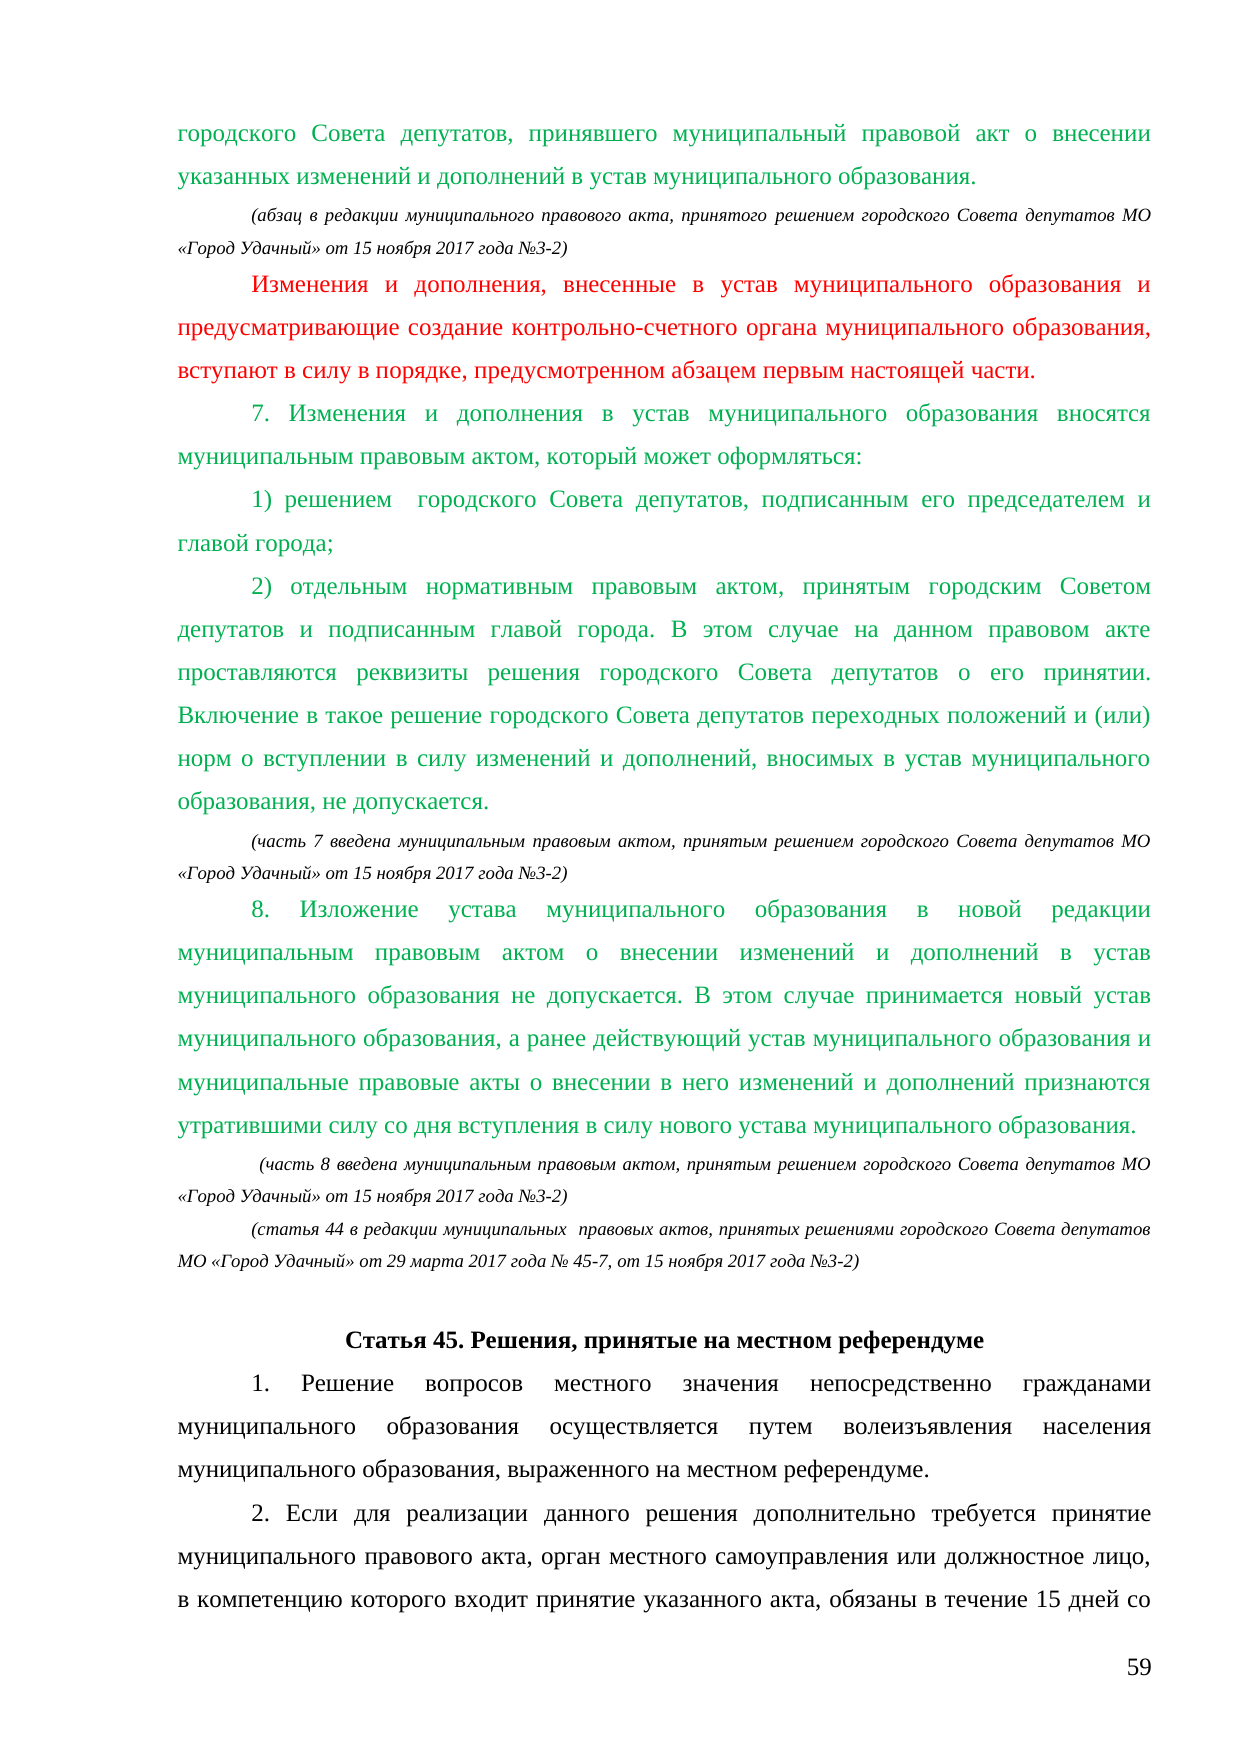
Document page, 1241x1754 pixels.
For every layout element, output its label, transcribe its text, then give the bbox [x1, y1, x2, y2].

subtitle Статья 45. Решения, принятые на местном референдуме [177, 1325, 1152, 1354]
text (абзац в редакции муниципального правового акта, принятого решением городского Совета депутатов МО «Город Удачный» от 15 ноября 2017 года №3-2) [177, 204, 1152, 258]
text (часть 8 введена муниципальным правовым актом, принятым решением городского Совета депутатов МО «Город Удачный» от 15 ноября 2017 года №3-2) [177, 1153, 1152, 1207]
text 1) решением городского Совета депутатов, подписанным его председателем и главой города; [177, 484, 1152, 556]
text (статья 44 в редакции муниципальных правовых актов, принятых решениями городского Совета депутатов МО «Город Удачный» от 29 марта 2017 года № 45-7, от 15 ноября 2017 года №3-2) [177, 1217, 1152, 1271]
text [177, 1498, 1152, 1613]
text 7. Изменения и дополнения в устав муниципального образования вносятся муниципальным правовым актом, который может оформляться: [177, 398, 1152, 470]
text Изменения и дополнения, внесенные в устав муниципального образования и предусматривающие создание контрольно-счетного органа муниципального образования, вступают в силу в порядке, предусмотренном абзацем первым настоящей части. [177, 269, 1152, 384]
text 2) отдельным нормативным правовым актом, принятым городским Советом депутатов и подписанным главой города. В этом случае на данном правовом акте проставляются реквизиты решения городского Совета депутатов о его принятии. Включение в такое решение городского Совета депутатов переходных положений и (или) норм о вступлении в силу изменений и дополнений, вносимых в устав муниципального образования, не допускается. [177, 571, 1152, 815]
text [177, 118, 1152, 190]
text (часть 7 введена муниципальным правовым актом, принятым решением городского Совета депутатов МО «Город Удачный» от 15 ноября 2017 года №3-2) [177, 829, 1152, 883]
text 8. Изложение устава муниципального образования в новой редакции муниципальным правовым актом о внесении изменений и дополнений в устав муниципального образования не допускается. В этом случае принимается новый устав муниципального образования, а ранее действующий устав муниципального образования и муниципальные правовые акты о внесении в него изменений и дополнений признаются утратившими силу со дня вступления в силу нового устава муниципального образования. [177, 894, 1152, 1138]
text 1. Решение вопросов местного значения непосредственно гражданами муниципального образования осуществляется путем волеизъявления населения муниципального образования, выраженного на местном референдуме. [177, 1368, 1152, 1483]
